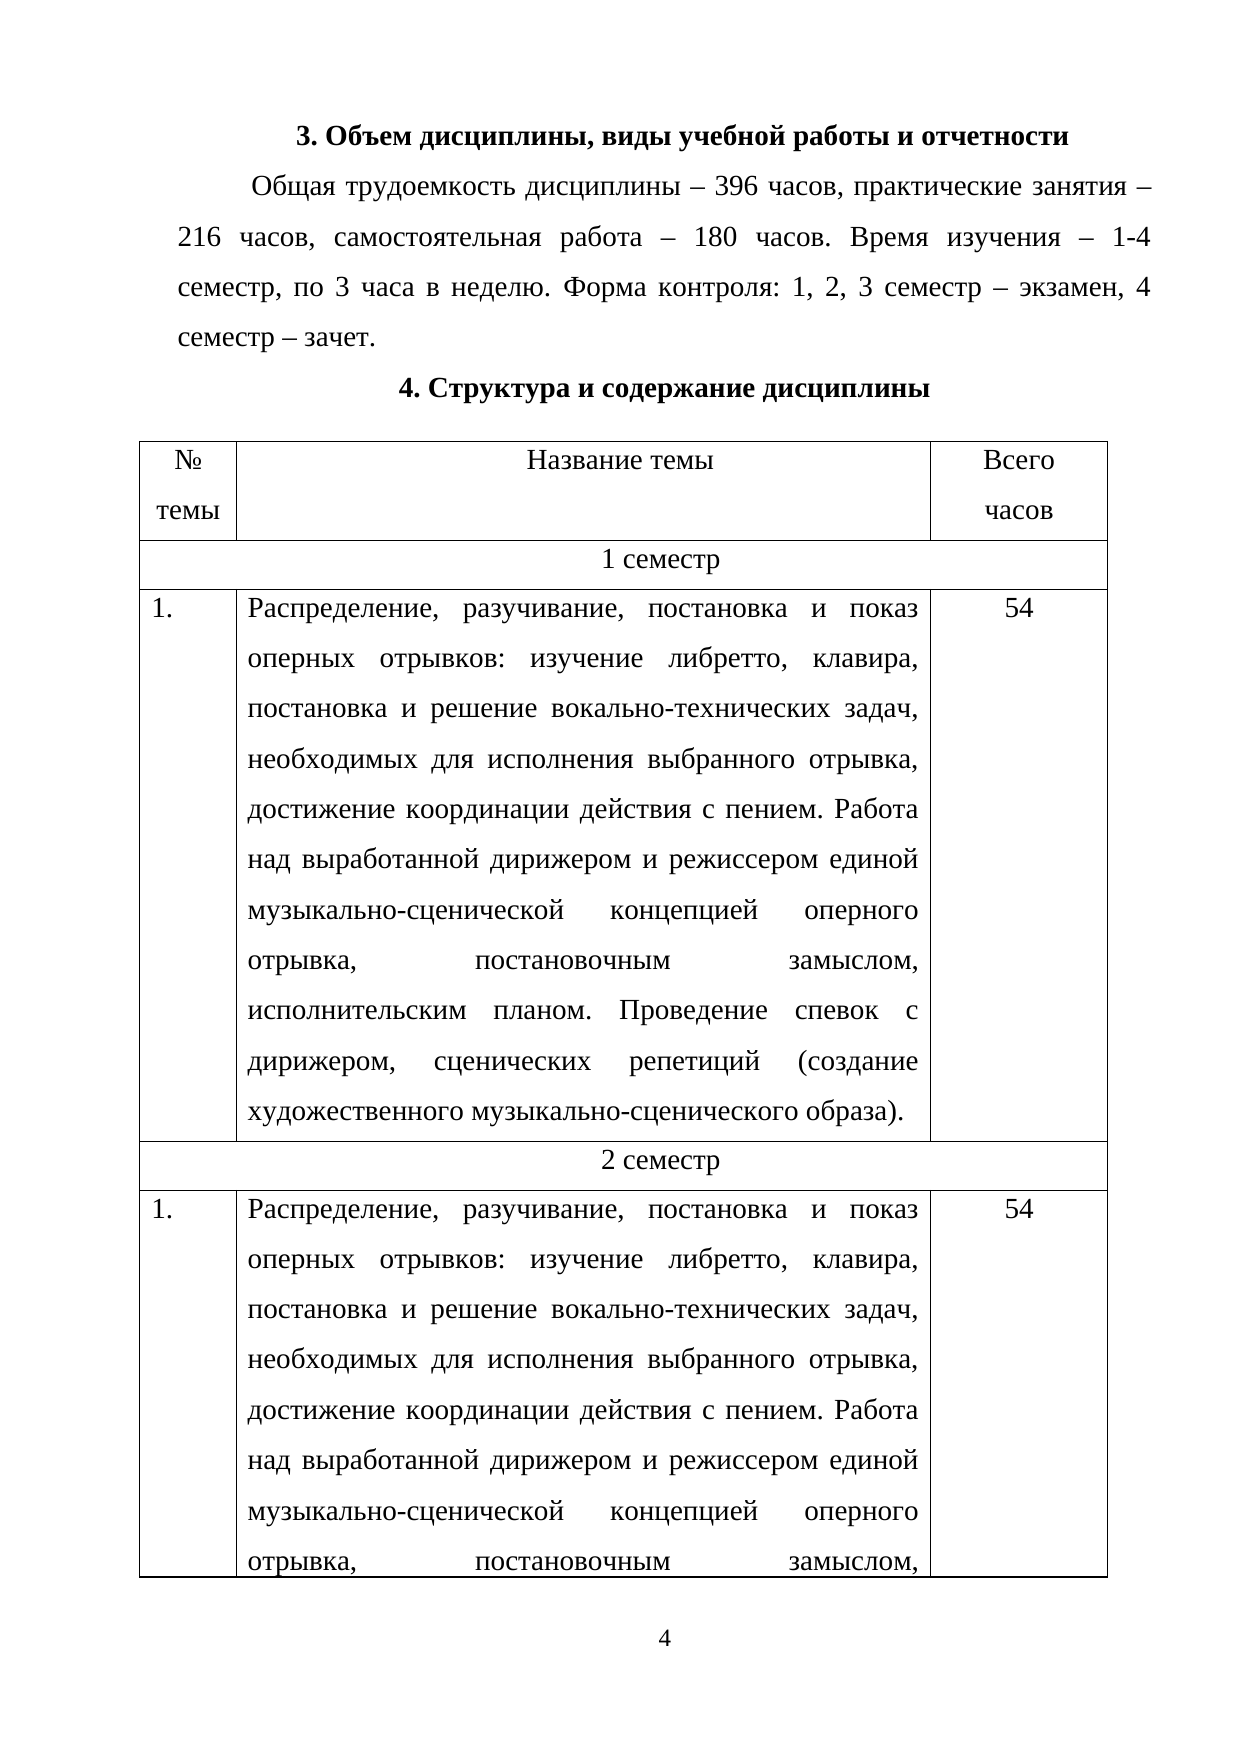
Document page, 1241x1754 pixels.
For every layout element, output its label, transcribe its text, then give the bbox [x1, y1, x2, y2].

table_cell 54 [931, 590, 1107, 1141]
table_header Всего часов [931, 442, 1107, 540]
table_cell 1. [140, 1191, 236, 1576]
table_cell 54 [931, 1191, 1107, 1576]
table_header Название темы [237, 442, 930, 540]
table_cell 1. [140, 590, 236, 1141]
text 4. Структура и содержание дисциплины [177, 370, 1152, 403]
table_header № темы [140, 442, 236, 540]
text 3. Объем дисциплины, виды учебной работы и отчетности [213, 118, 1152, 152]
table_cell 2 семестр [140, 1142, 1107, 1190]
text Общая трудоемкость дисциплины – 396 часов, практические занятия – 216 часов, самостоятельная работа – 180 часов. Время изучения – 1-4 семестр, по 3 часа в неделю. Форма контроля: 1, 2, 3 семестр – экзамен, 4 семестр – зачет. [177, 168, 1152, 353]
table_cell 1 семестр [140, 541, 1107, 589]
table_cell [237, 1191, 930, 1576]
